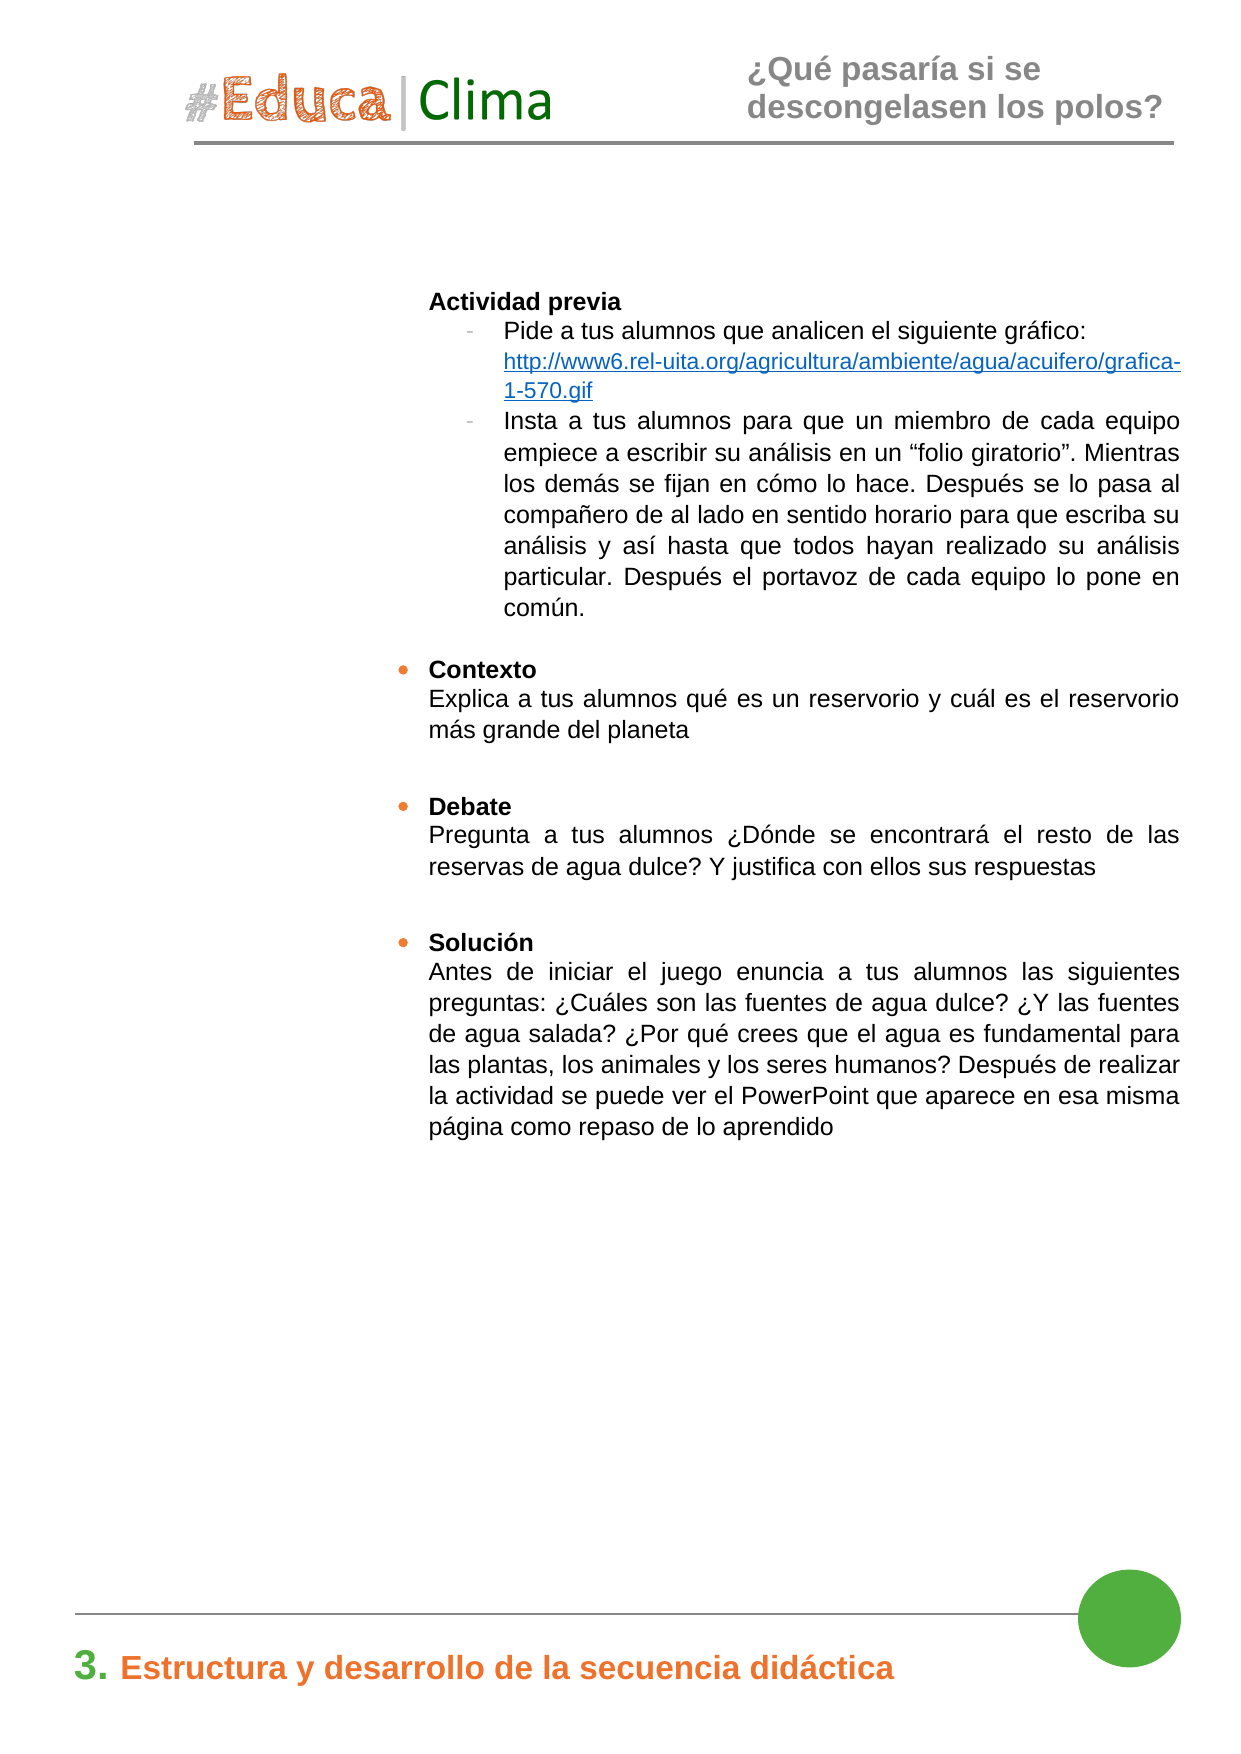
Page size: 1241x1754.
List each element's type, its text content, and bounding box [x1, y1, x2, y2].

text Explica a tus alumnos qué es un reservorio y cuál es el reservorio más grande del planeta [428, 684, 1181, 744]
text Antes de iniciar el juego enuncia a tus alumnos las siguientes preguntas: ¿Cuáles son las fuentes de agua dulce? ¿Y las fuentes de agua salada? ¿Por qué crees que el agua es fundamental para las plantas, los animales y los seres humanos? Después de realizar la actividad se puede ver el PowerPoint que aparece en esa misma página como repaso de lo aprendido [428, 957, 1181, 1141]
list Solución [399, 928, 1181, 957]
list http://www6.rel-uita.org/agricultura/ambiente/agua/acuifero/grafica-1-570.gif [503, 372, 1181, 403]
picture [177, 73, 560, 143]
list Pide a tus alumnos que analicen el siguiente gráfico: [466, 315, 1181, 346]
list Debate [399, 792, 1181, 821]
list http://www6.rel-uita.org/agricultura/ambiente/agua/acuifero/grafica-1-570.gif [503, 348, 1181, 371]
list Insta a tus alumnos para que un miembro de cada equipo empiece a escribir su análisis en un “folio giratorio”. Mientras los demás se fijan en cómo lo hace. Después se lo pasa al compañero de al lado en sentido horario para que escriba su análisis y así hasta que todos hayan realizado su análisis particular. Después el portavoz de cada equipo lo pone en común. [466, 405, 1181, 622]
list Contexto [399, 655, 1181, 684]
list Actividad previa [428, 287, 1181, 315]
text Pregunta a tus alumnos ¿Dónde se encontrará el resto de las reservas de agua dulce? Y justifica con ellos sus respuestas [428, 821, 1181, 880]
